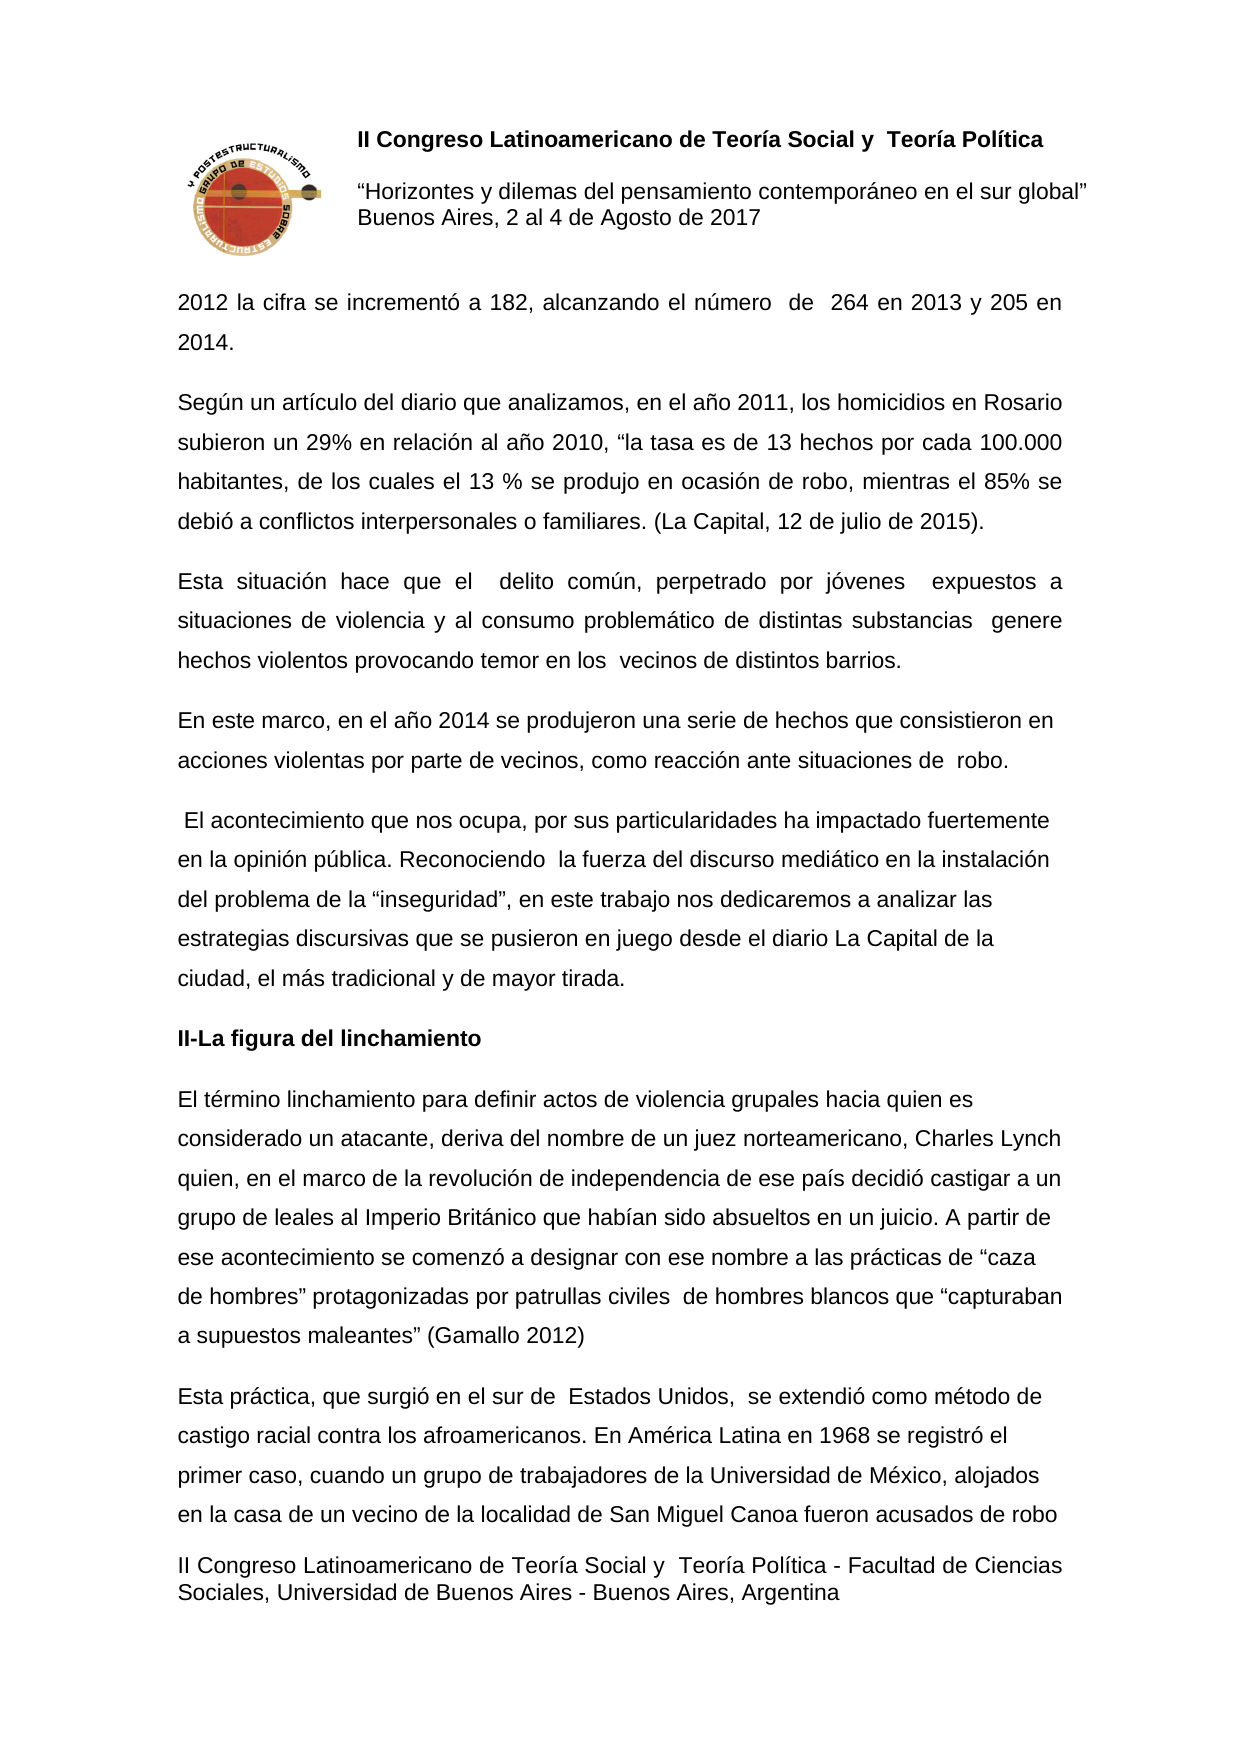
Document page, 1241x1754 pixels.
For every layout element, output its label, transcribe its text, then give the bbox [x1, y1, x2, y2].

text El acontecimiento que nos ocupa, por sus particularidades ha impactado fuertemente en la opinión pública. Reconociendo la fuerza del discurso mediático en la instalación del problema de la “inseguridad”, en este trabajo nos dedicaremos a analizar las estrategias discursivas que se pusieron en juego desde el diario La Capital de la ciudad, el más tradicional y de mayor tirada. [177, 807, 1063, 991]
text Según un artículo del diario que analizamos, en el año 2011, los homicidios en Rosario subieron un 29% en relación al año 2010, “la tasa es de 13 hechos por cada 100.000 habitantes, de los cuales el 13 % se produjo en ocasión de robo, mientras el 85% se debió a conflictos interpersonales o familiares. (La Capital, 12 de julio de 2015). [177, 389, 1063, 534]
picture [177, 101, 322, 263]
text En este marco, en el año 2014 se produjeron una serie de hechos que consistieron en acciones violentas por parte de vecinos, como reacción ante situaciones de robo. [177, 707, 1063, 773]
text Esta situación hace que el delito común, perpetrado por jóvenes expuestos a situaciones de violencia y al consumo problemático de distintas substancias genere hechos violentos provocando temor en los vecinos de distintos barrios. [177, 568, 1063, 673]
text II-La figura del linchamiento [177, 1025, 1063, 1052]
text El término linchamiento para definir actos de violencia grupales hacia quien es considerado un atacante, deriva del nombre de un juez norteamericano, Charles Lynch quien, en el marco de la revolución de independencia de ese país decidió castigar a un grupo de leales al Imperio Británico que habían sido absueltos en un juicio. A partir de ese acontecimiento se comenzó a designar con ese nombre a las prácticas de “caza de hombres” protagonizadas por patrullas civiles de hombres blancos que “capturaban a supuestos maleantes” (Gamallo 2012) [177, 1086, 1063, 1349]
